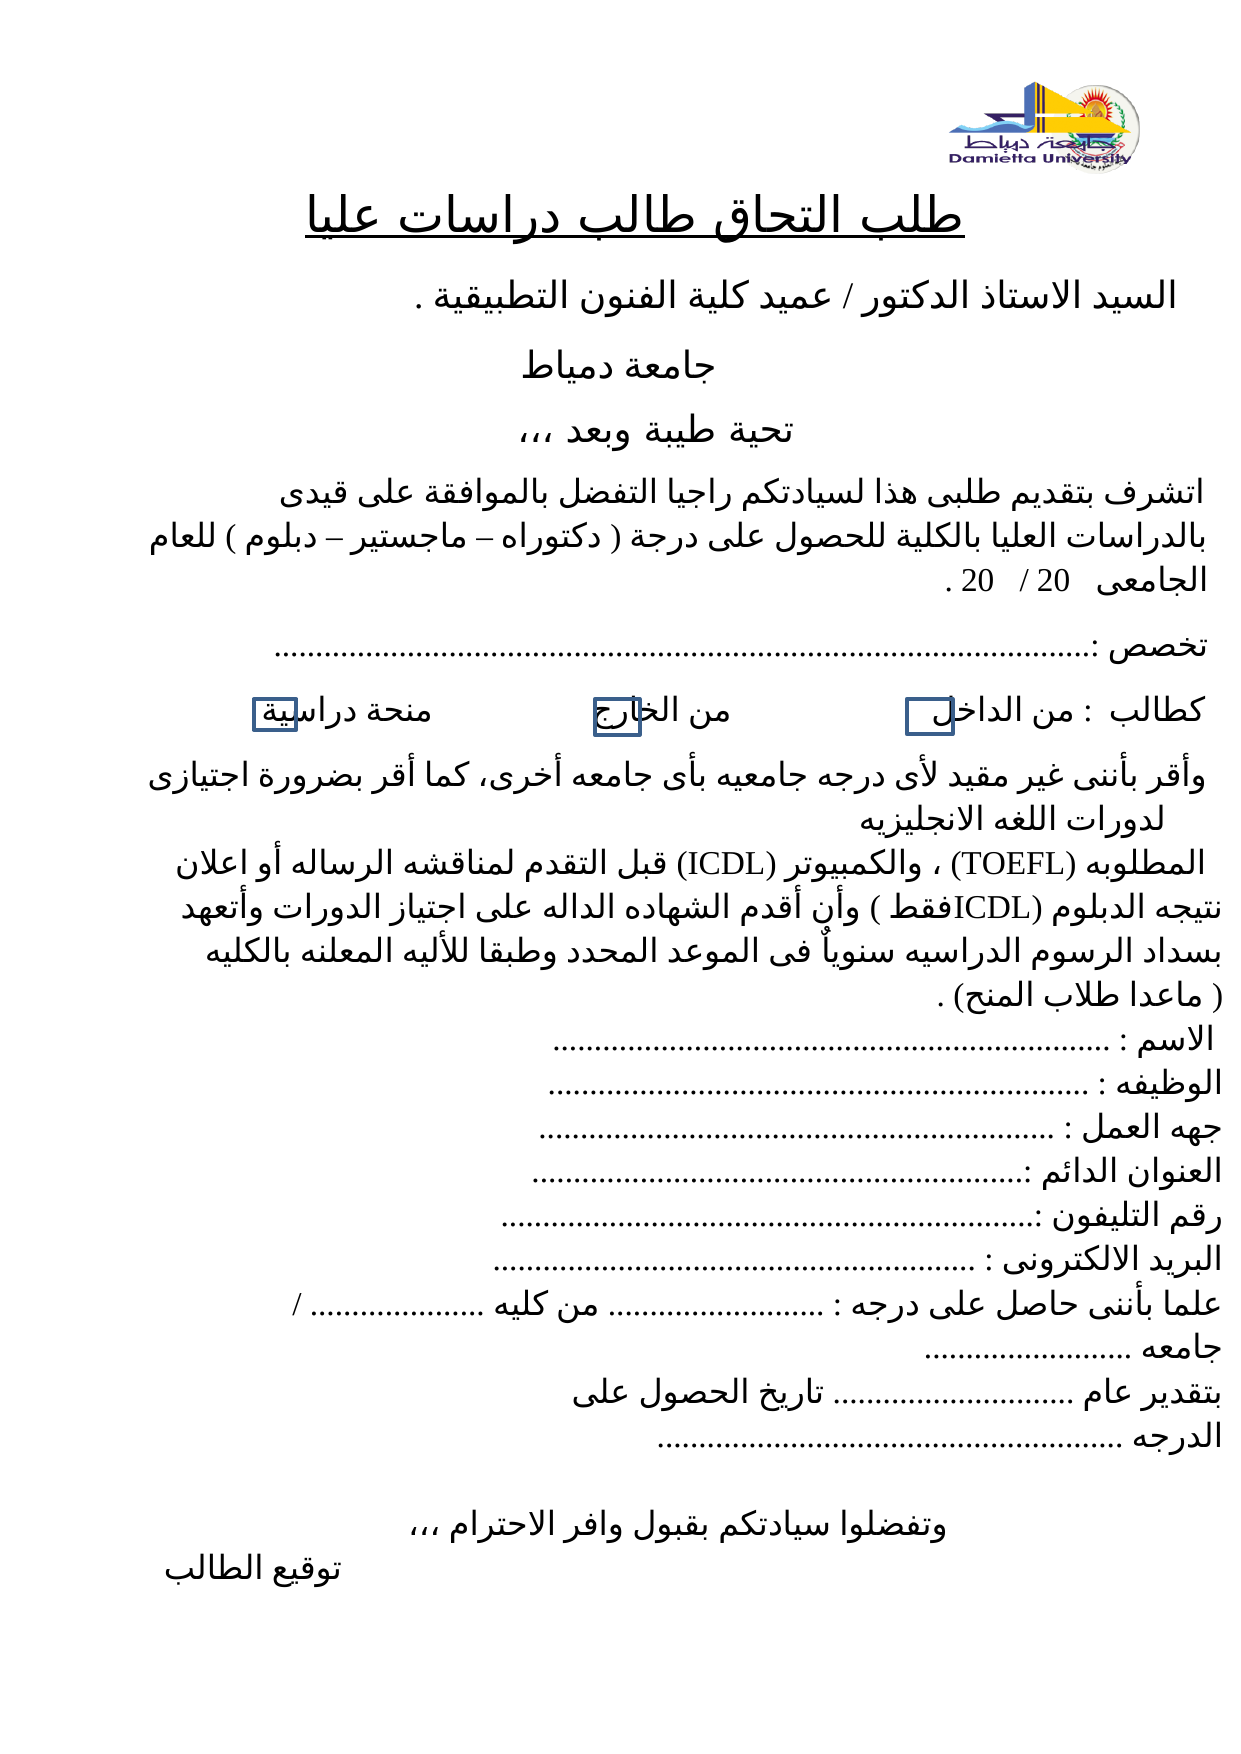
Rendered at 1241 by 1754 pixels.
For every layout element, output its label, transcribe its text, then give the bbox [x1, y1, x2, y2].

list جهه العمل : .............................................................. [133, 1107, 1223, 1146]
list الوظيفه : ................................................................. [133, 1063, 1223, 1102]
text تحية طيبة وبعد ،،، [133, 408, 1178, 451]
list رقم التليفون :................................................................ [133, 1196, 1223, 1234]
list علما بأننى حاصل على درجه : .......................... من كليه ..................... / جامعه ......................... [133, 1284, 1223, 1366]
text تخصص :.................................................................................................. [133, 625, 1208, 663]
text كطالب : من الداخل من الخارج منحة دراسية [133, 690, 1205, 728]
list بتقدير عام ............................. تاريخ الحصول على الدرجه ........................................................ [133, 1372, 1223, 1454]
text جامعة دمياط [133, 344, 1178, 387]
list العنوان الدائم :........................................................... [133, 1152, 1223, 1190]
list توقيع الطالب [133, 1548, 1223, 1586]
list وأقر بأننى غير مقيد لأى درجه جامعيه بأى جامعه أخرى، كما أقر بضرورة اجتيازى لدورات اللغه الانجليزيه [133, 755, 1208, 837]
list المطلوبه (TOEFL) ، والكمبيوتر (ICDL) قبل التقدم لمناقشه الرساله أو اعلان نتيجه الدبلوم (ICDLفقط ) وأن أقدم الشهاده الداله على اجتياز الدورات وأتعهد بسداد الرسوم الدراسيه سنوياٌ فى الموعد المحدد وطبقا للأليه المعلنه بالكليه ( ماعدا طلاب المنح) . [133, 843, 1240, 1014]
picture [948, 81, 1140, 174]
text اتشرف بتقديم طلبى هذا لسيادتكم راجيا التفضل بالموافقة على قيدى بالدراسات العليا بالكلية للحصول على درجة ( دكتوراه – ماجستير – دبلوم ) للعام الجامعى 20 / 20 . [133, 472, 1208, 599]
list البريد الالكترونى : .......................................................... [133, 1240, 1223, 1278]
text طلب التحاق طالب دراسات عليا [133, 186, 1137, 244]
list وتفضلوا سيادتكم بقبول وافر الاحترام ،،، [133, 1504, 1223, 1542]
text السيد الاستاذ الدكتور / عميد كلية الفنون التطبيقية . [133, 273, 1178, 316]
list الاسم : ................................................................... [133, 1019, 1223, 1058]
